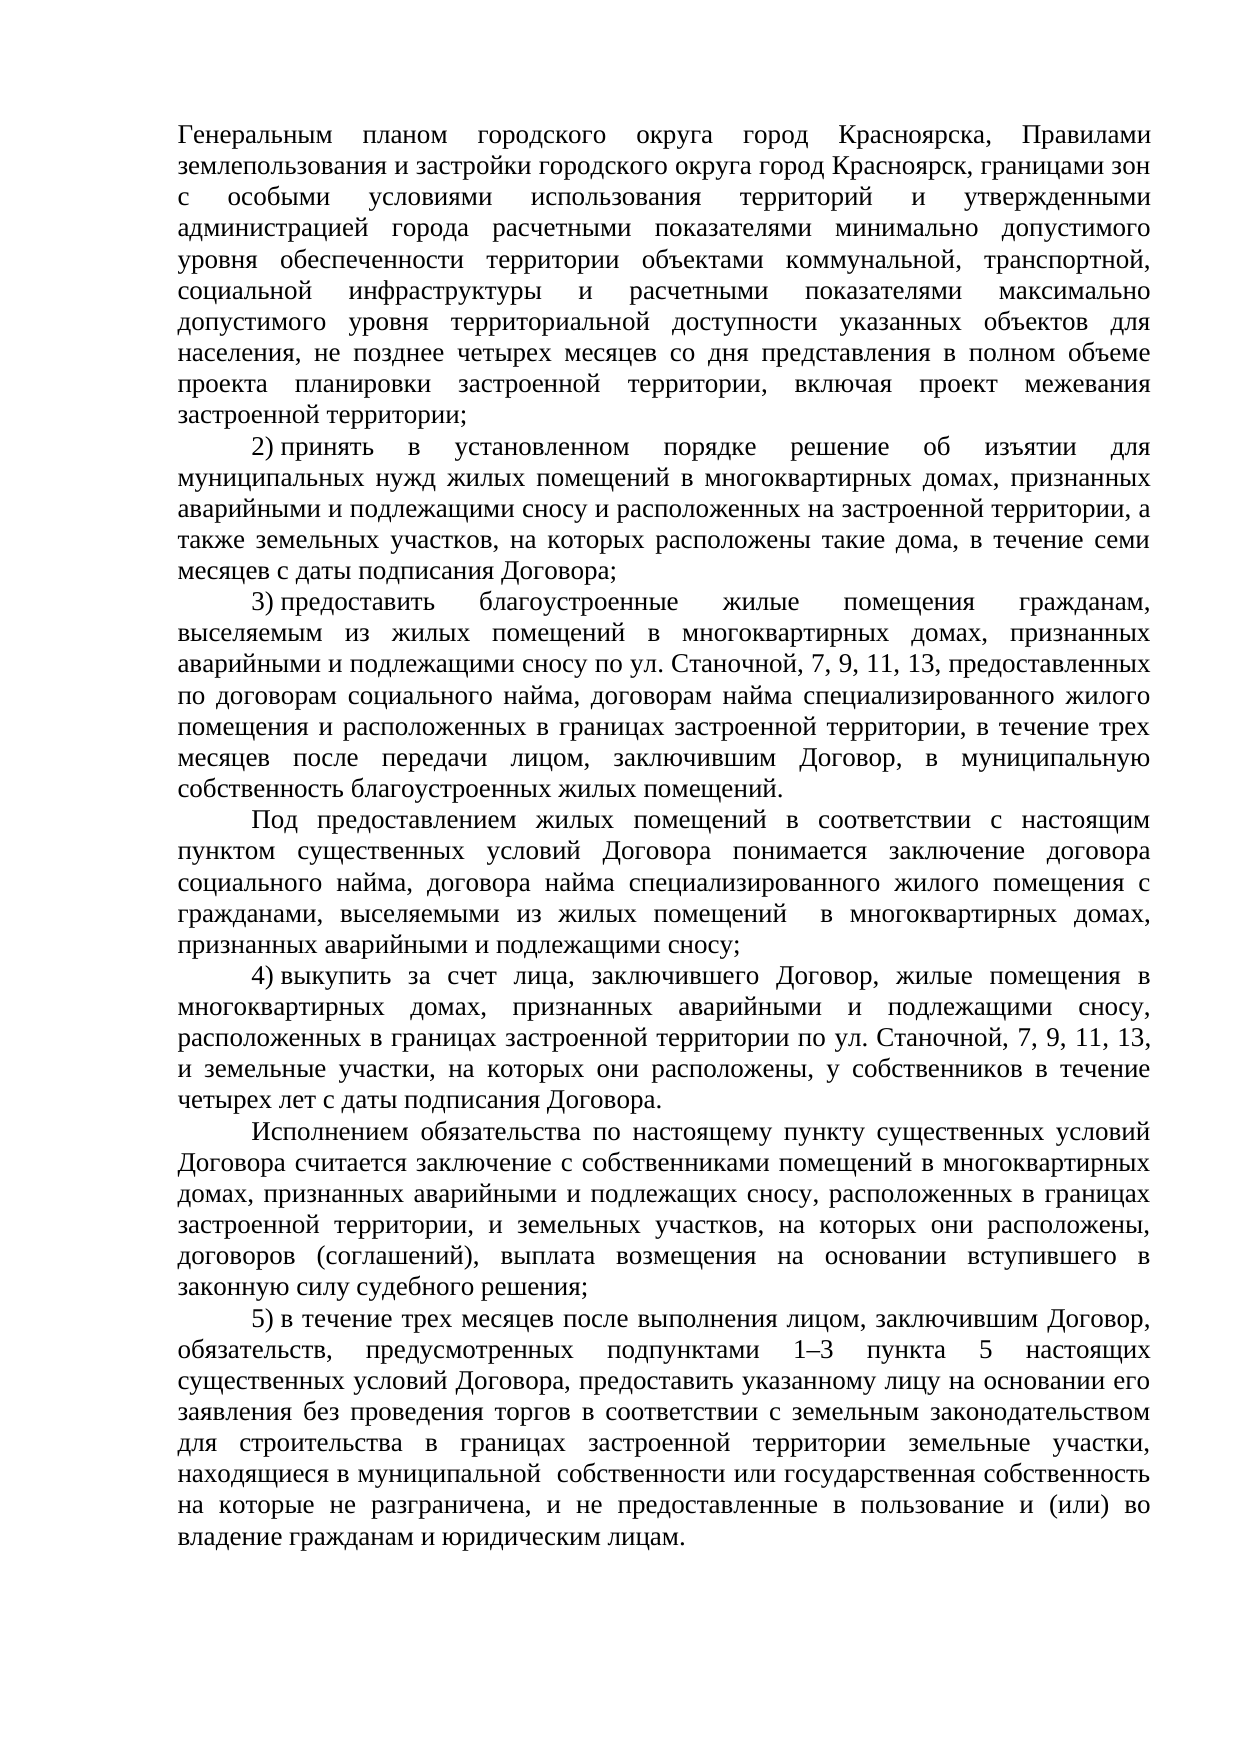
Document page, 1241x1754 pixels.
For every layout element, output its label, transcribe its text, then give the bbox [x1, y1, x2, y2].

text 3) предоставить благоустроенные жилые помещения гражданам, выселяемым из жилых помещений в многоквартирных домах, признанных аварийными и подлежащими сносу по ул. Станочной, 7, 9, 11, 13, предоставленных по договорам социального найма, договорам найма специализированного жилого помещения и расположенных в границах застроенной территории, в течение трех месяцев после передачи лицом, заключившим Договор, в муниципальную собственность благоустроенных жилых помещений. [177, 585, 1152, 803]
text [177, 118, 1152, 429]
text 4) выкупить за счет лица, заключившего Договор, жилые помещения в многоквартирных домах, признанных аварийными и подлежащими сносу, расположенных в границах застроенной территории по ул. Станочной, 7, 9, 11, 13, и земельные участки, на которых они расположены, у собственников в течение четырех лет с даты подписания Договора. [177, 959, 1152, 1115]
text 2) принять в установленном порядке решение об изъятии для муниципальных нужд жилых помещений в многоквартирных домах, признанных аварийными и подлежащими сносу и расположенных на застроенной территории, а также земельных участков, на которых расположены такие дома, в течение семи месяцев с даты подписания Договора; [177, 429, 1152, 585]
text 5) в течение трех месяцев после выполнения лицом, заключившим Договор, обязательств, предусмотренных подпунктами 1–3 пункта 5 настоящих существенных условий Договора, предоставить указанному лицу на основании его заявления без проведения торгов в соответствии с земельным законодательством для строительства в границах застроенной территории земельные участки, находящиеся в муниципальной собственности или государственная собственность на которые не разграничена, и не предоставленные в пользование и (или) во владение гражданам и юридическим лицам. [177, 1302, 1152, 1551]
text Под предоставлением жилых помещений в соответствии с настоящим пунктом существенных условий Договора понимается заключение договора социального найма, договора найма специализированного жилого помещения с гражданами, выселяемыми из жилых помещений в многоквартирных домах, признанных аварийными и подлежащими сносу; [177, 803, 1152, 959]
text Исполнением обязательства по настоящему пункту существенных условий Договора считается заключение с собственниками помещений в многоквартирных домах, признанных аварийными и подлежащих сносу, расположенных в границах застроенной территории, и земельных участков, на которых они расположены, договоров (соглашений), выплата возмещения на основании вступившего в законную силу судебного решения; [177, 1115, 1152, 1302]
